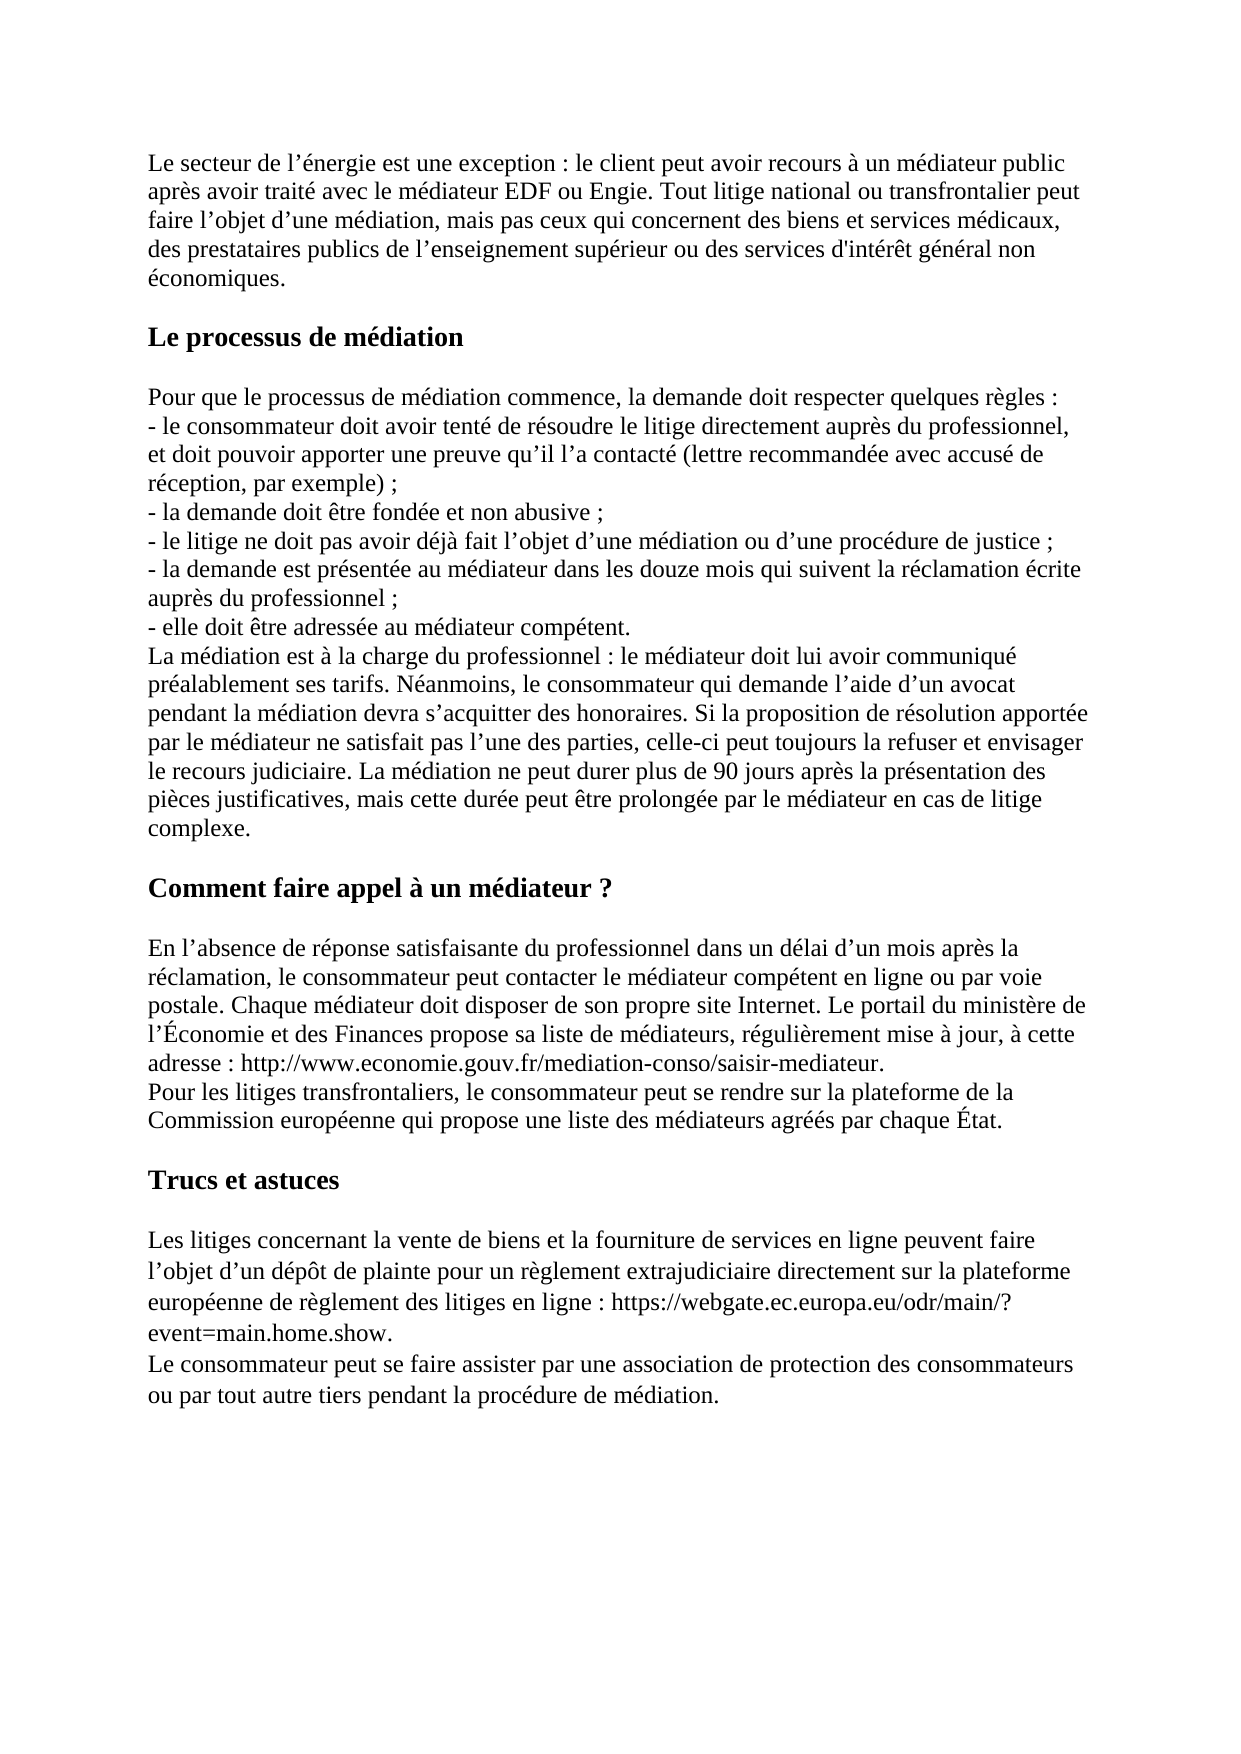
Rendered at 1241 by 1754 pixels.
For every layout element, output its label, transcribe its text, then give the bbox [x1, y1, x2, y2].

text Le processus de médiation [148, 321, 1093, 353]
text Trucs et astuces [148, 1163, 1093, 1196]
text Pour que le processus de médiation commence, la demande doit respecter quelques règles : - le consommateur doit avoir tenté de résoudre le litige directement auprès du professionnel, et doit pouvoir apporter une preuve qu’il l’a contacté (lettre recommandée avec accusé de réception, par exemple) ; - la demande doit être fondée et non abusive ; - le litige ne doit pas avoir déjà fait l’objet d’une médiation ou d’une procédure de justice ; - la demande est présentée au médiateur dans les douze mois qui suivent la réclamation écrite auprès du professionnel ; - elle doit être adressée au médiateur compétent. La médiation est à la charge du professionnel : le médiateur doit lui avoir communiqué préalablement ses tarifs. Néanmoins, le consommateur qui demande l’aide d’un avocat pendant la médiation devra s’acquitter des honoraires. Si la proposition de résolution apportée par le médiateur ne satisfait pas l’une des parties, celle-ci peut toujours la refuser et envisager le recours judiciaire. La médiation ne peut durer plus de 90 jours après la présentation des pièces justificatives, mais cette durée peut être prolongée par le médiateur en cas de litige complexe. [148, 382, 1093, 842]
text Comment faire appel à un médiateur ? [148, 871, 1093, 904]
text Les litiges concernant la vente de biens et la fourniture de services en ligne peuvent faire l’objet d’un dépôt de plainte pour un règlement extrajudiciaire directement sur la plateforme européenne de règlement des litiges en ligne : https://webgate.ec.europa.eu/odr/main/?event=main.home.show. Le consommateur peut se faire assister par une association de protection des consommateurs ou par tout autre tiers pendant la procédure de médiation. [148, 1225, 1093, 1409]
text En l’absence de réponse satisfaisante du professionnel dans un délai d’un mois après la réclamation, le consommateur peut contacter le médiateur compétent en ligne ou par voie postale. Chaque médiateur doit disposer de son propre site Internet. Le portail du ministère de l’Économie et des Finances propose sa liste de médiateurs, régulièrement mise à jour, à cette adresse : http://www.economie.gouv.fr/mediation-conso/saisir-mediateur. Pour les litiges transfrontaliers, le consommateur peut se rendre sur la plateforme de la Commission européenne qui propose une liste des médiateurs agréés par chaque État. [148, 933, 1093, 1134]
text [148, 148, 1093, 291]
